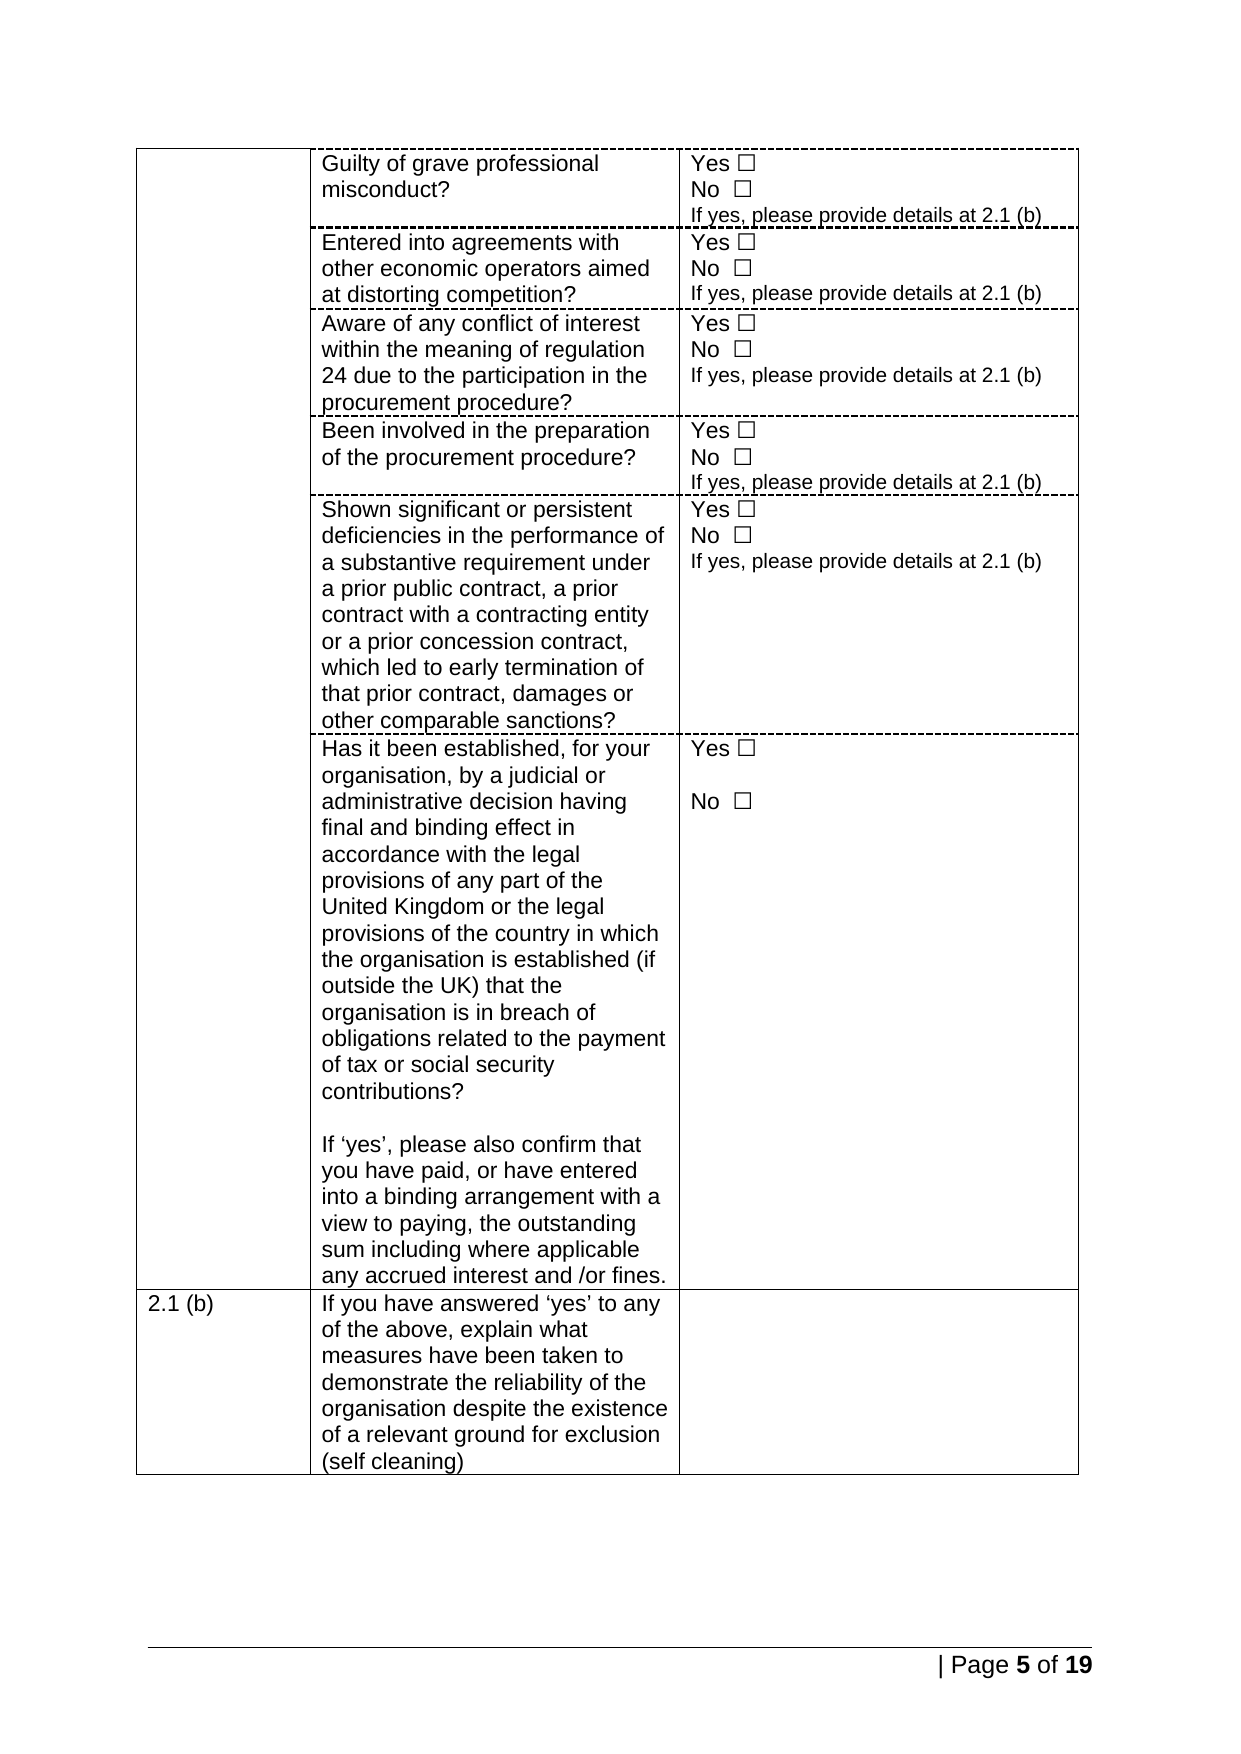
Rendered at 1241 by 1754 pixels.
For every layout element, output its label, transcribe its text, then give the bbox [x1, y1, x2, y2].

table_header Yes No If yes, please provide details at 2.1 (b) [680, 148, 1078, 226]
table_header [137, 149, 310, 1289]
table_cell Yes No If yes, please provide details at 2.1 (b) [680, 415, 1078, 494]
table_header Guilty of grave professional misconduct? [311, 148, 679, 226]
table_cell Been involved in the preparation of the procurement procedure? [311, 415, 679, 494]
table_cell If you have answered ‘yes’ to any of the above, explain what measures have been taken to demonstrate the reliability of the organisation despite the existence of a relevant ground for exclusion (self cleaning) [311, 1290, 679, 1474]
table_cell [680, 1290, 1078, 1474]
table_cell Shown significant or persistent deficiencies in the performance of a substantive requirement under a prior public contract, a prior contract with a contracting entity or a prior concession contract, which led to early termination of that prior contract, damages or other comparable sanctions? [311, 494, 679, 733]
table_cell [680, 226, 1078, 308]
table_cell Yes No If yes, please provide details at 2.1 (b) [680, 308, 1078, 415]
table_cell Aware of any conflict of interest within the meaning of regulation 24 due to the participation in the procurement procedure? [311, 308, 679, 415]
table_cell 2.1 (b) [137, 1290, 310, 1474]
table_cell Yes No If yes, please provide details at 2.1 (b) [680, 494, 1078, 733]
table_cell Entered into agreements with other economic operators aimed at distorting competition? [311, 226, 679, 308]
table_cell Yes No [680, 733, 1078, 1289]
table_cell Has it been established, for your organisation, by a judicial or administrative decision having final and binding effect in accordance with the legal provisions of any part of the United Kingdom or the legal provisions of the country in which the organisation is established (if outside the UK) that the organisation is in breach of obligations related to the payment of tax or social security contributions? If ‘yes’, please also confirm that you have paid, or have entered into a binding arrangement with a view to paying, the outstanding sum including where applicable any accrued interest and /or fines. [311, 733, 679, 1289]
